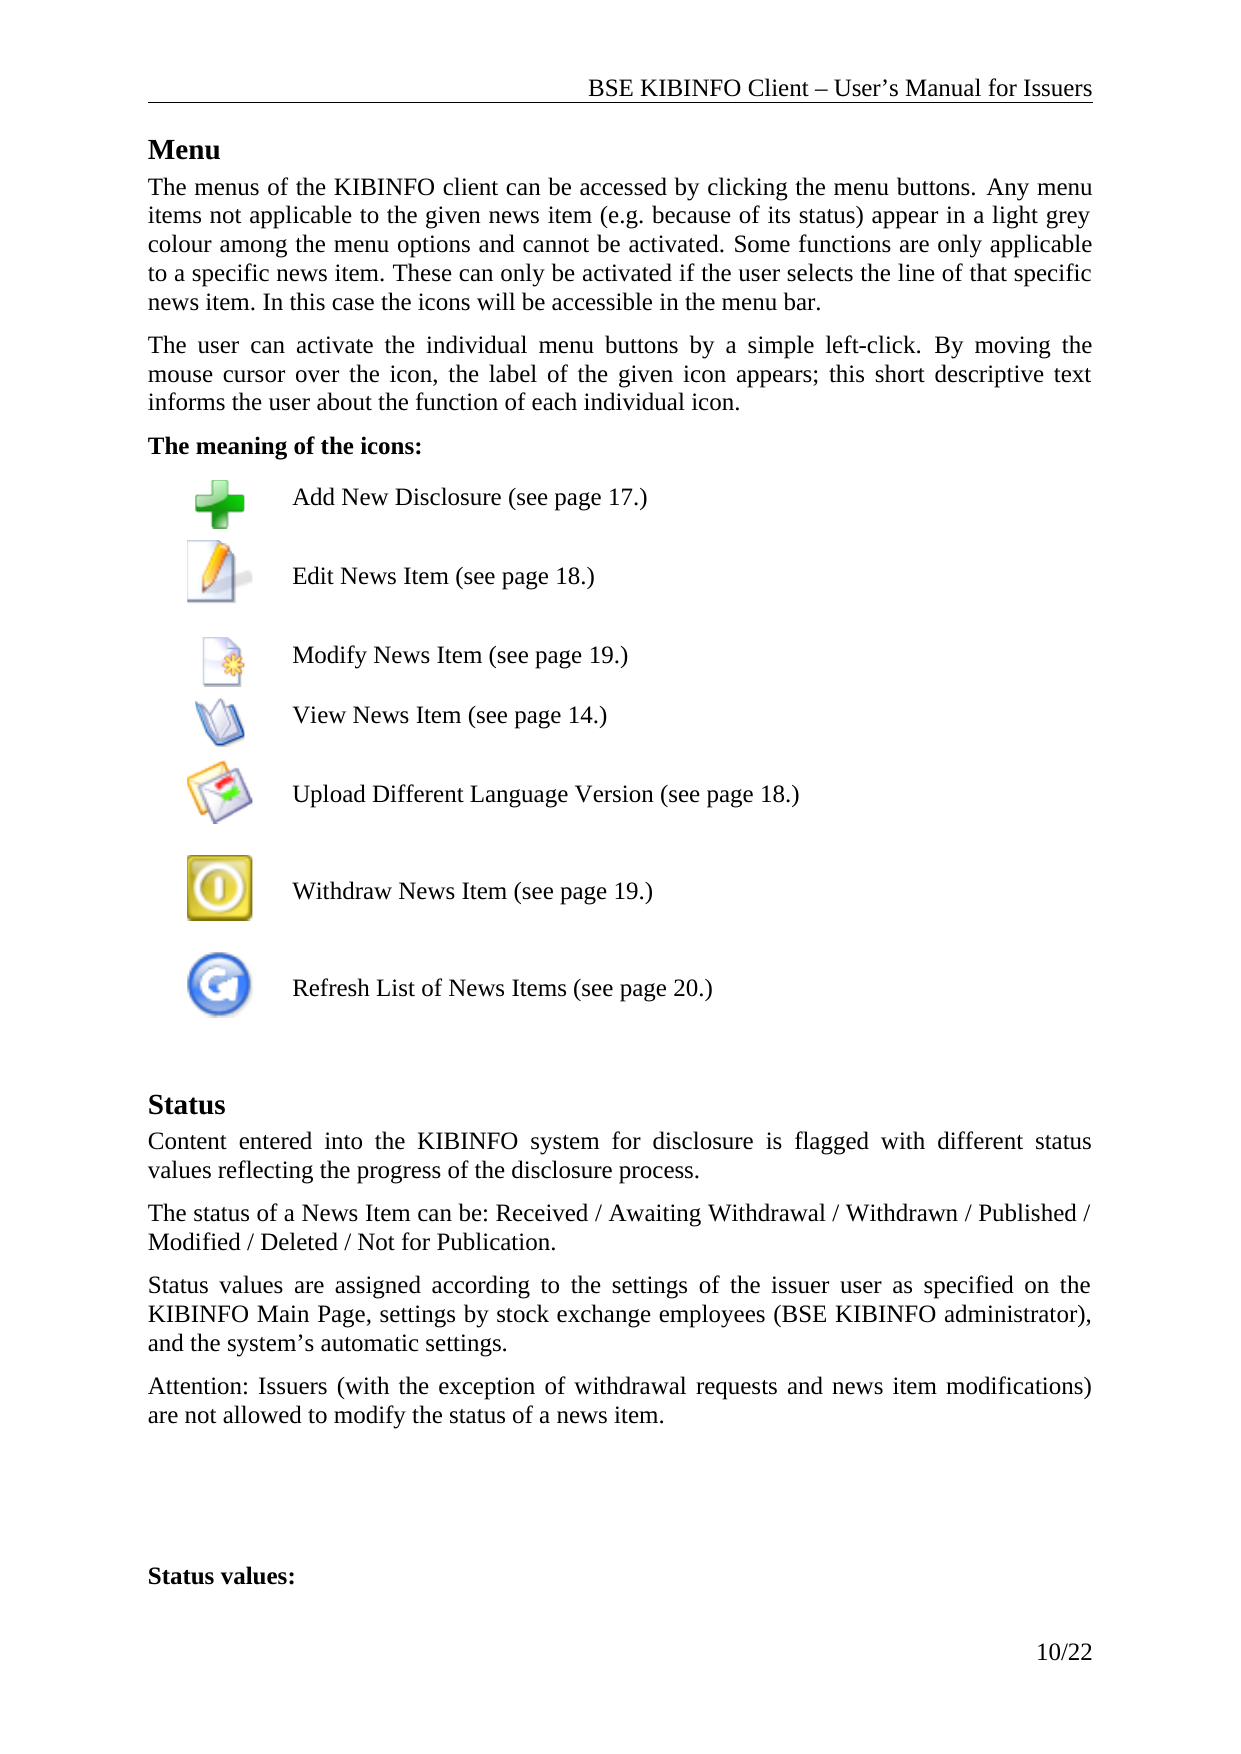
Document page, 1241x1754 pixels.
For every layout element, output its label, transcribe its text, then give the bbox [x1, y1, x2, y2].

subtitle Status [148, 1087, 1093, 1120]
text Status values are assigned according to the settings of the issuer user as specified on the KIBINFO Main Page, settings by stock exchange employees (BSE KIBINFO administrator), and the system’s automatic settings. [148, 1271, 1093, 1357]
table_cell [153, 632, 286, 692]
text The status of a News Item can be: Received / Awaiting Withdrawal / Withdrawn / Published / Modified / Deleted / Not for Publication. [148, 1198, 1093, 1256]
table_header Add New Disclosure (see page 17.) [286, 474, 1019, 535]
text Content entered into the KIBINFO system for disclosure is flagged with different status values reflecting the progress of the disclosure process. [148, 1126, 1093, 1184]
subtitle Menu [148, 132, 1093, 165]
text The menus of the KIBINFO client can be accessed by clicking the menu buttons. Any menu items not applicable to the given news item (e.g. because of its status) appear in a light grey colour among the menu options and cannot be activated. Some functions are only applicable to a specific news item. These can only be activated if the user selects the line of that specific news item. In this case the icons will be accessible in the menu bar. [148, 172, 1093, 315]
subtitle Status values: [148, 1561, 1093, 1590]
text The user can activate the individual menu buttons by a simple left-click. By moving the mouse cursor over the icon, the label of the given icon appears; this short descriptive text informs the user about the function of each individual icon. [148, 330, 1093, 416]
text The meaning of the icons: [148, 431, 1093, 459]
text Attention: Issuers (with the exception of withdrawal requests and news item modifications) are not allowed to modify the status of a news item. [148, 1371, 1093, 1429]
table_cell [153, 535, 286, 632]
picture [195, 637, 245, 687]
picture [187, 540, 253, 606]
picture [187, 758, 253, 824]
table_cell Withdraw News Item (see page 19.) [286, 850, 1019, 946]
picture [195, 697, 245, 747]
table_header [153, 474, 286, 535]
picture [186, 952, 253, 1018]
table_cell [153, 850, 286, 946]
picture [195, 480, 245, 529]
table_cell View News Item (see page 14.) [286, 692, 1019, 753]
table_cell Refresh List of News Items (see page 20.) [286, 946, 1019, 1043]
table_cell [153, 946, 286, 1043]
table_cell Edit News Item (see page 18.) [286, 535, 1019, 632]
picture [187, 855, 253, 921]
table_cell [153, 692, 286, 753]
table_cell [153, 753, 286, 849]
table_cell Upload Different Language Version (see page 18.) [286, 753, 1019, 849]
table_cell Modify News Item (see page 19.) [286, 632, 1019, 692]
